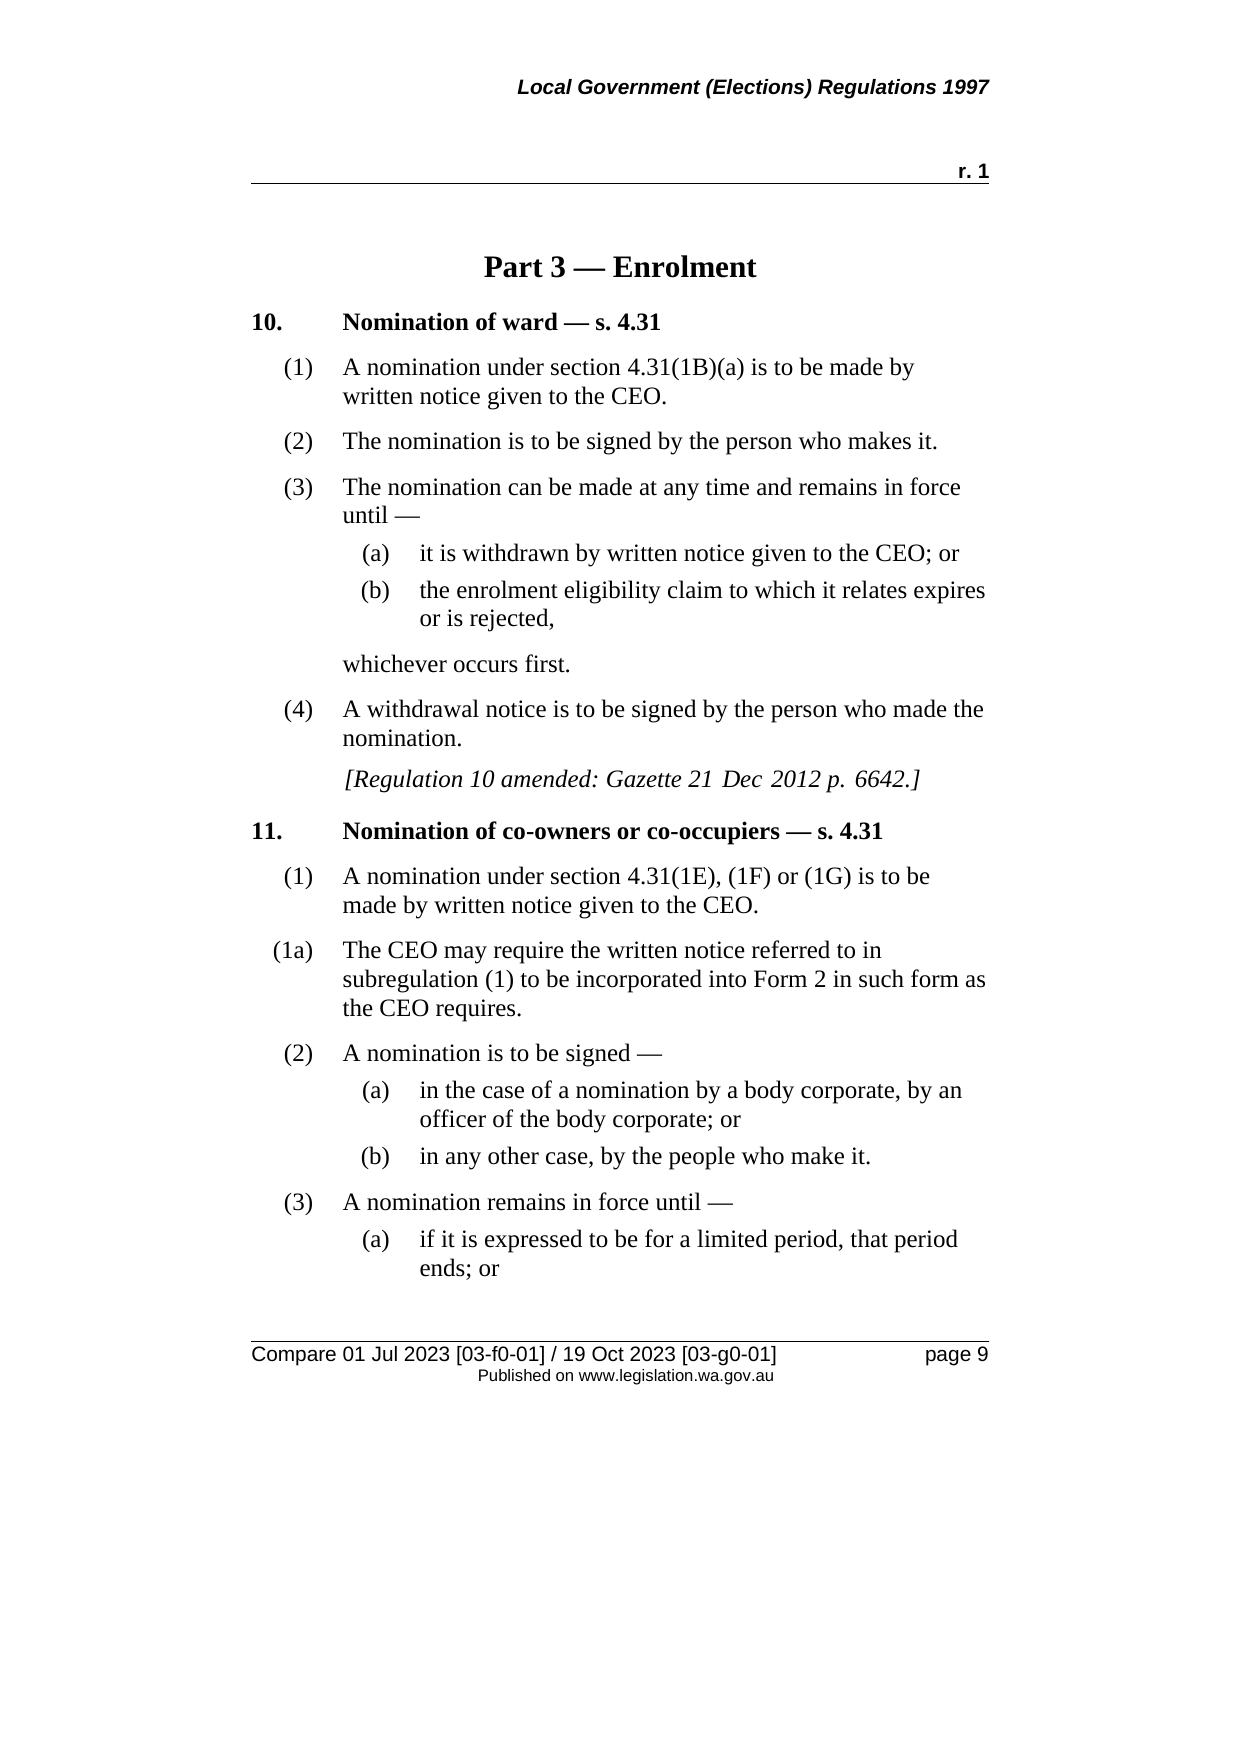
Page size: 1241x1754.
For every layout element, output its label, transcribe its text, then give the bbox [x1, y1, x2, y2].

text whichever occurs first. [251, 649, 989, 678]
text (1) A nomination under section 4.31(1E), (1F) or (1G) is to be made by written notice given to the CEO. [251, 861, 989, 919]
text (b) in any other case, by the people who make it. [251, 1141, 989, 1170]
text (1a) The CEO may require the written notice referred to in subregulation (1) to be incorporated into Form 2 in such form as the CEO requires. [251, 936, 989, 1022]
text (4) A withdrawal notice is to be signed by the person who made the nomination. [251, 694, 989, 752]
text (b) the enrolment eligibility claim to which it relates expires or is rejected, [251, 575, 989, 632]
text (1) A nomination under section 4.31(1B)(a) is to be made by written notice given to the CEO. [251, 352, 989, 410]
text (2) A nomination is to be signed — [251, 1038, 989, 1067]
text (3) The nomination can be made at any time and remains in force until — [251, 472, 989, 529]
subtitle 11. Nomination of co-owners or co-occupiers — s. 4.31 [251, 816, 989, 845]
text (a) if it is expressed to be for a limited period, that period ends; or [251, 1224, 989, 1281]
text (3) A nomination remains in force until — [251, 1187, 989, 1216]
text (2) The nomination is to be signed by the person who makes it. [251, 426, 989, 455]
subtitle Part 3 — Enrolment [251, 248, 989, 284]
subtitle 10. Nomination of ward — s. 4.31 [251, 307, 989, 336]
text (a) in the case of a nomination by a body corporate, by an officer of the body corporate; or [251, 1076, 989, 1133]
text [Regulation 10 amended: Gazette 21 Dec 2012 p. 6642.] [251, 764, 989, 793]
text (a) it is withdrawn by written notice given to the CEO; or [251, 538, 989, 566]
